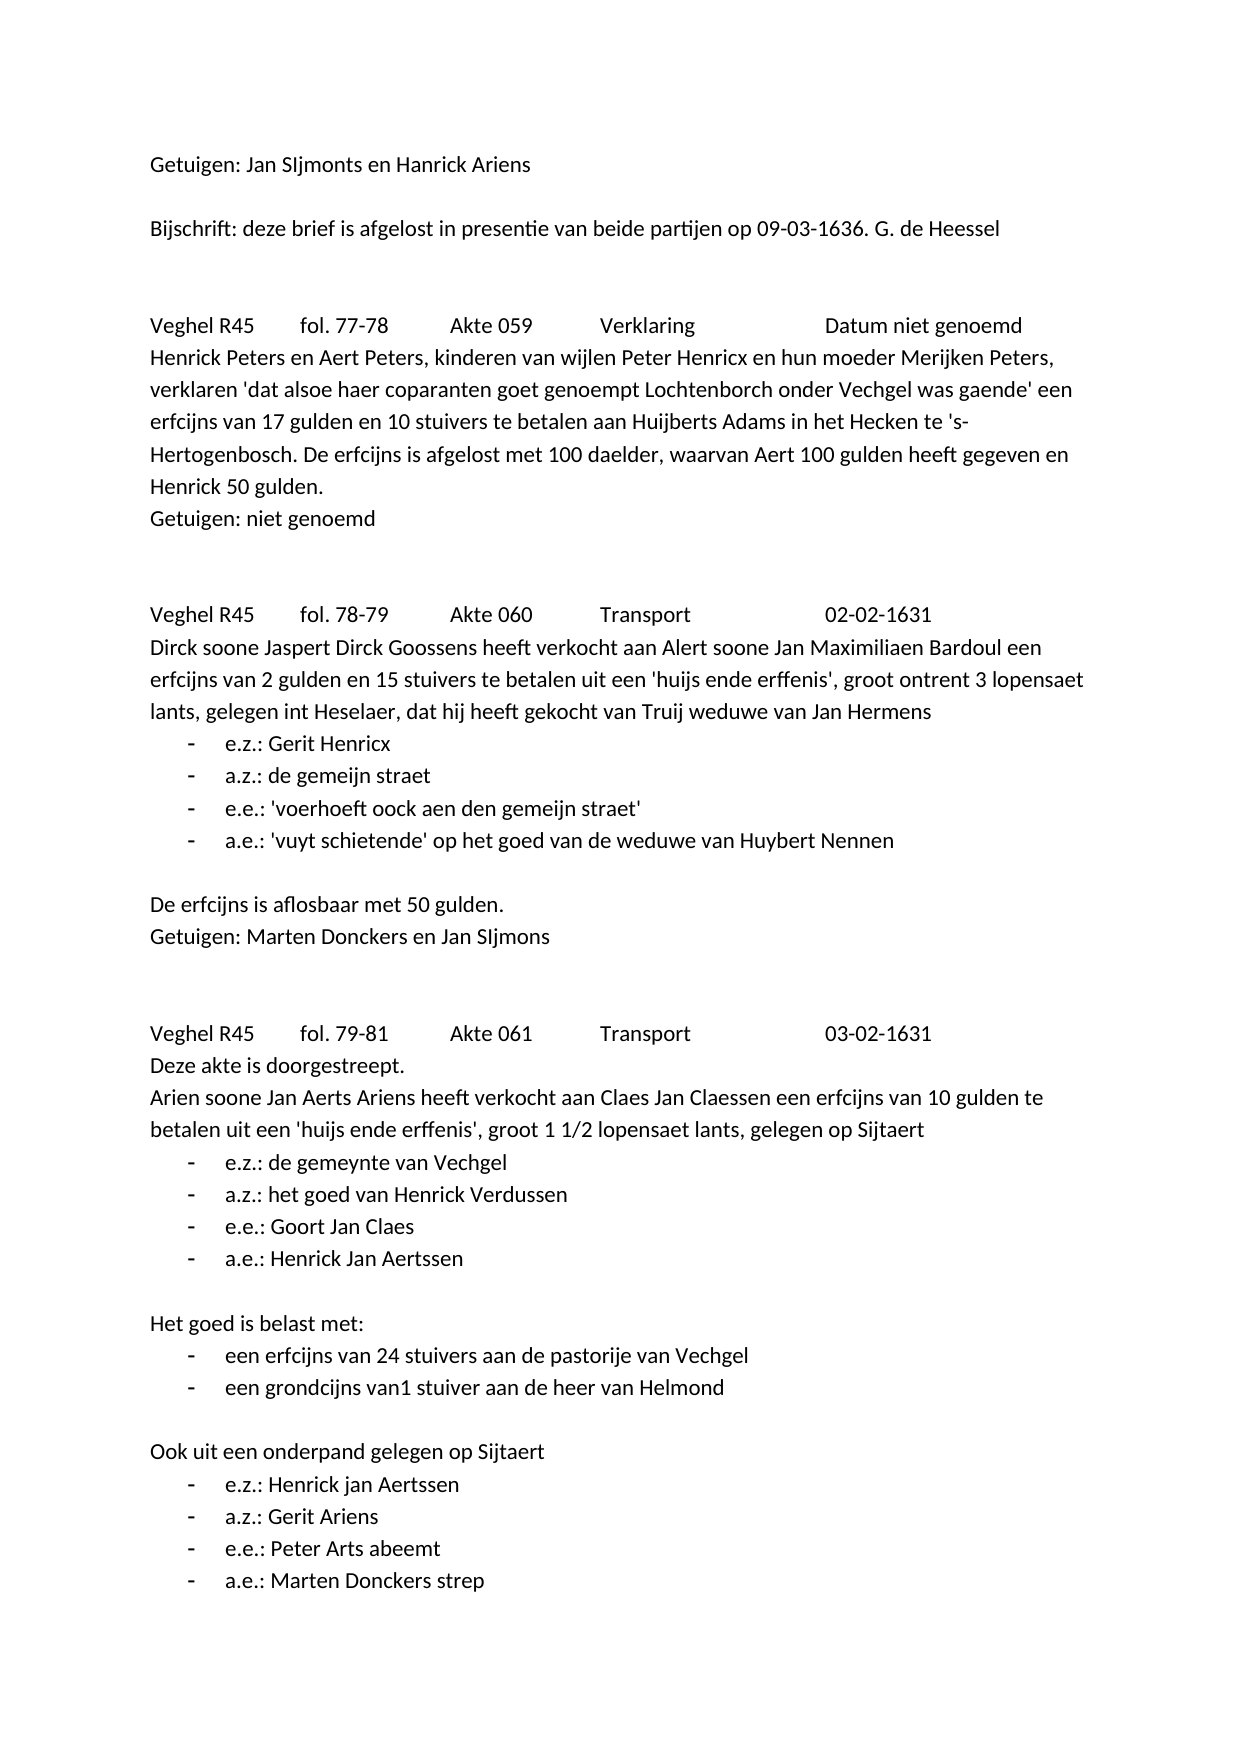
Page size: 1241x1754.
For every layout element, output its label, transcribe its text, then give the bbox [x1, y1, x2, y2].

text Bijschrift: deze brief is afgelost in presentie van beide partijen op 09-03-1636. G. de Heessel [150, 214, 1090, 242]
list e.e.: Peter Arts abeemt [187, 1534, 1090, 1562]
text Deze akte is doorgestreept. [150, 1051, 1090, 1079]
list a.z.: het goed van Henrick Verdussen [187, 1180, 1090, 1208]
list e.z.: Gerit Henricx [187, 729, 1090, 757]
list e.e.: 'voerhoeft oock aen den gemeijn straet' [187, 794, 1090, 822]
text Veghel R45 fol. 79-81 Akte 061 Transport 03-02-1631 [150, 1019, 1090, 1047]
list a.z.: Gerit Ariens [187, 1502, 1090, 1530]
text Dirck soone Jaspert Dirck Goossens heeft verkocht aan Alert soone Jan Maximiliaen Bardoul een erfcijns van 2 gulden en 15 stuivers te betalen uit een 'huijs ende erffenis', groot ontrent 3 lopensaet lants, gelegen int Heselaer, dat hij heeft gekocht van Truij weduwe van Jan Hermens [150, 633, 1090, 725]
list een grondcijns van1 stuiver aan de heer van Helmond [187, 1373, 1090, 1401]
text Veghel R45 fol. 77-78 Akte 059 Verklaring Datum niet genoemd [150, 311, 1090, 339]
text Getuigen: Marten Donckers en Jan SIjmons [150, 922, 1090, 951]
text Arien soone Jan Aerts Ariens heeft verkocht aan Claes Jan Claessen een erfcijns van 10 gulden te betalen uit een 'huijs ende erffenis', groot 1 1/2 lopensaet lants, gelegen op Sijtaert [150, 1083, 1090, 1144]
list een erfcijns van 24 stuivers aan de pastorije van Vechgel [187, 1341, 1090, 1369]
list e.z.: de gemeynte van Vechgel [187, 1148, 1090, 1176]
text Ook uit een onderpand gelegen op Sijtaert [150, 1437, 1090, 1466]
list e.e.: Goort Jan Claes [187, 1212, 1090, 1240]
list a.e.: 'vuyt schietende' op het goed van de weduwe van Huybert Nennen [187, 826, 1090, 854]
list a.z.: de gemeijn straet [187, 762, 1090, 789]
list a.e.: Marten Donckers strep [187, 1566, 1090, 1594]
text Getuigen: Jan SIjmonts en Hanrick Ariens [150, 150, 1090, 178]
text Henrick Peters en Aert Peters, kinderen van wijlen Peter Henricx en hun moeder Merijken Peters, verklaren 'dat alsoe haer coparanten goet genoempt Lochtenborch onder Vechgel was gaende' een erfcijns van 17 gulden en 10 stuivers te betalen aan Huijberts Adams in het Hecken te 's-Hertogenbosch. De erfcijns is afgelost met 100 daelder, waarvan Aert 100 gulden heeft gegeven en Henrick 50 gulden. [150, 343, 1090, 500]
text Het goed is belast met: [150, 1309, 1090, 1337]
list a.e.: Henrick Jan Aertssen [187, 1244, 1090, 1272]
text Getuigen: niet genoemd [150, 504, 1090, 532]
text Veghel R45 fol. 78-79 Akte 060 Transport 02-02-1631 [150, 601, 1090, 629]
text De erfcijns is aflosbaar met 50 gulden. [150, 890, 1090, 918]
list e.z.: Henrick jan Aertssen [187, 1470, 1090, 1498]
